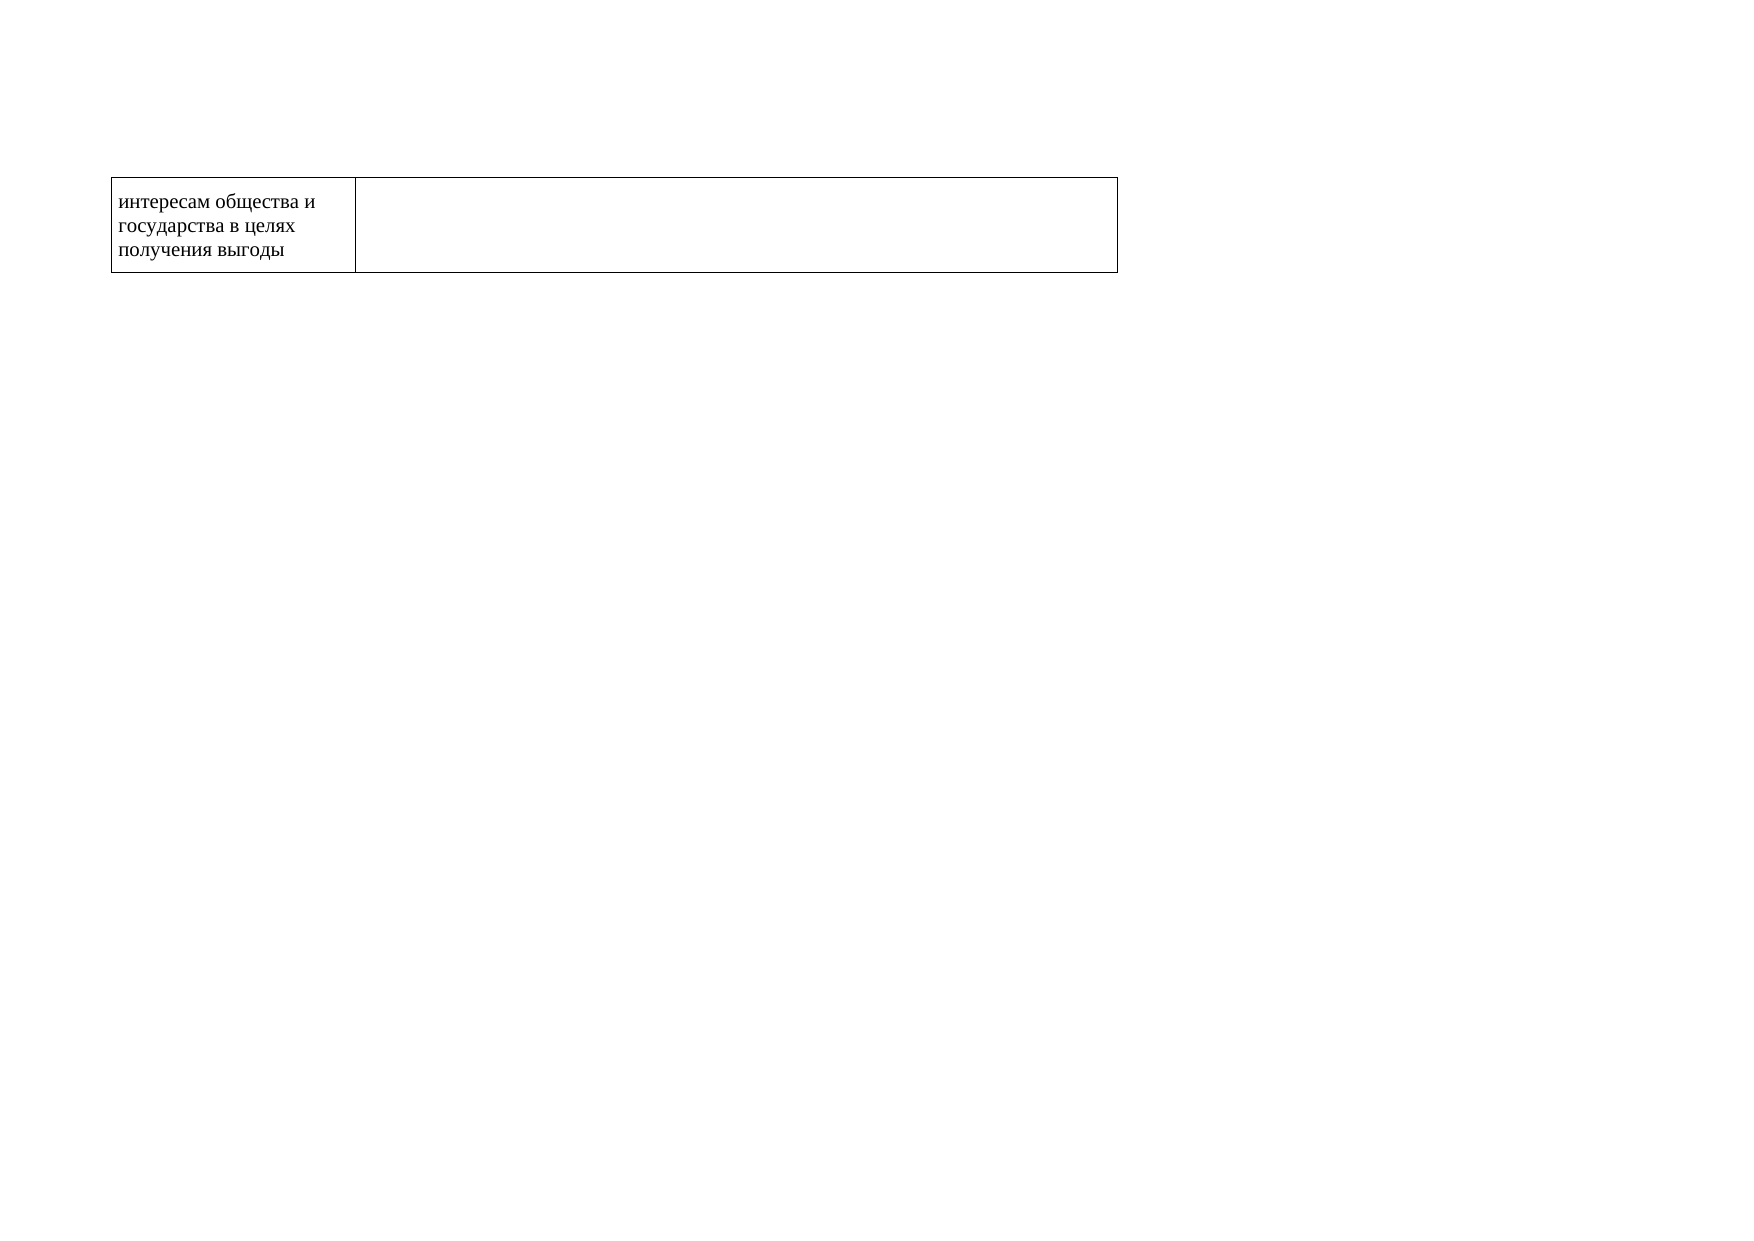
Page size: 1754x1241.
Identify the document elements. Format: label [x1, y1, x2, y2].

table_cell [112, 178, 355, 272]
table_cell [356, 178, 1117, 272]
